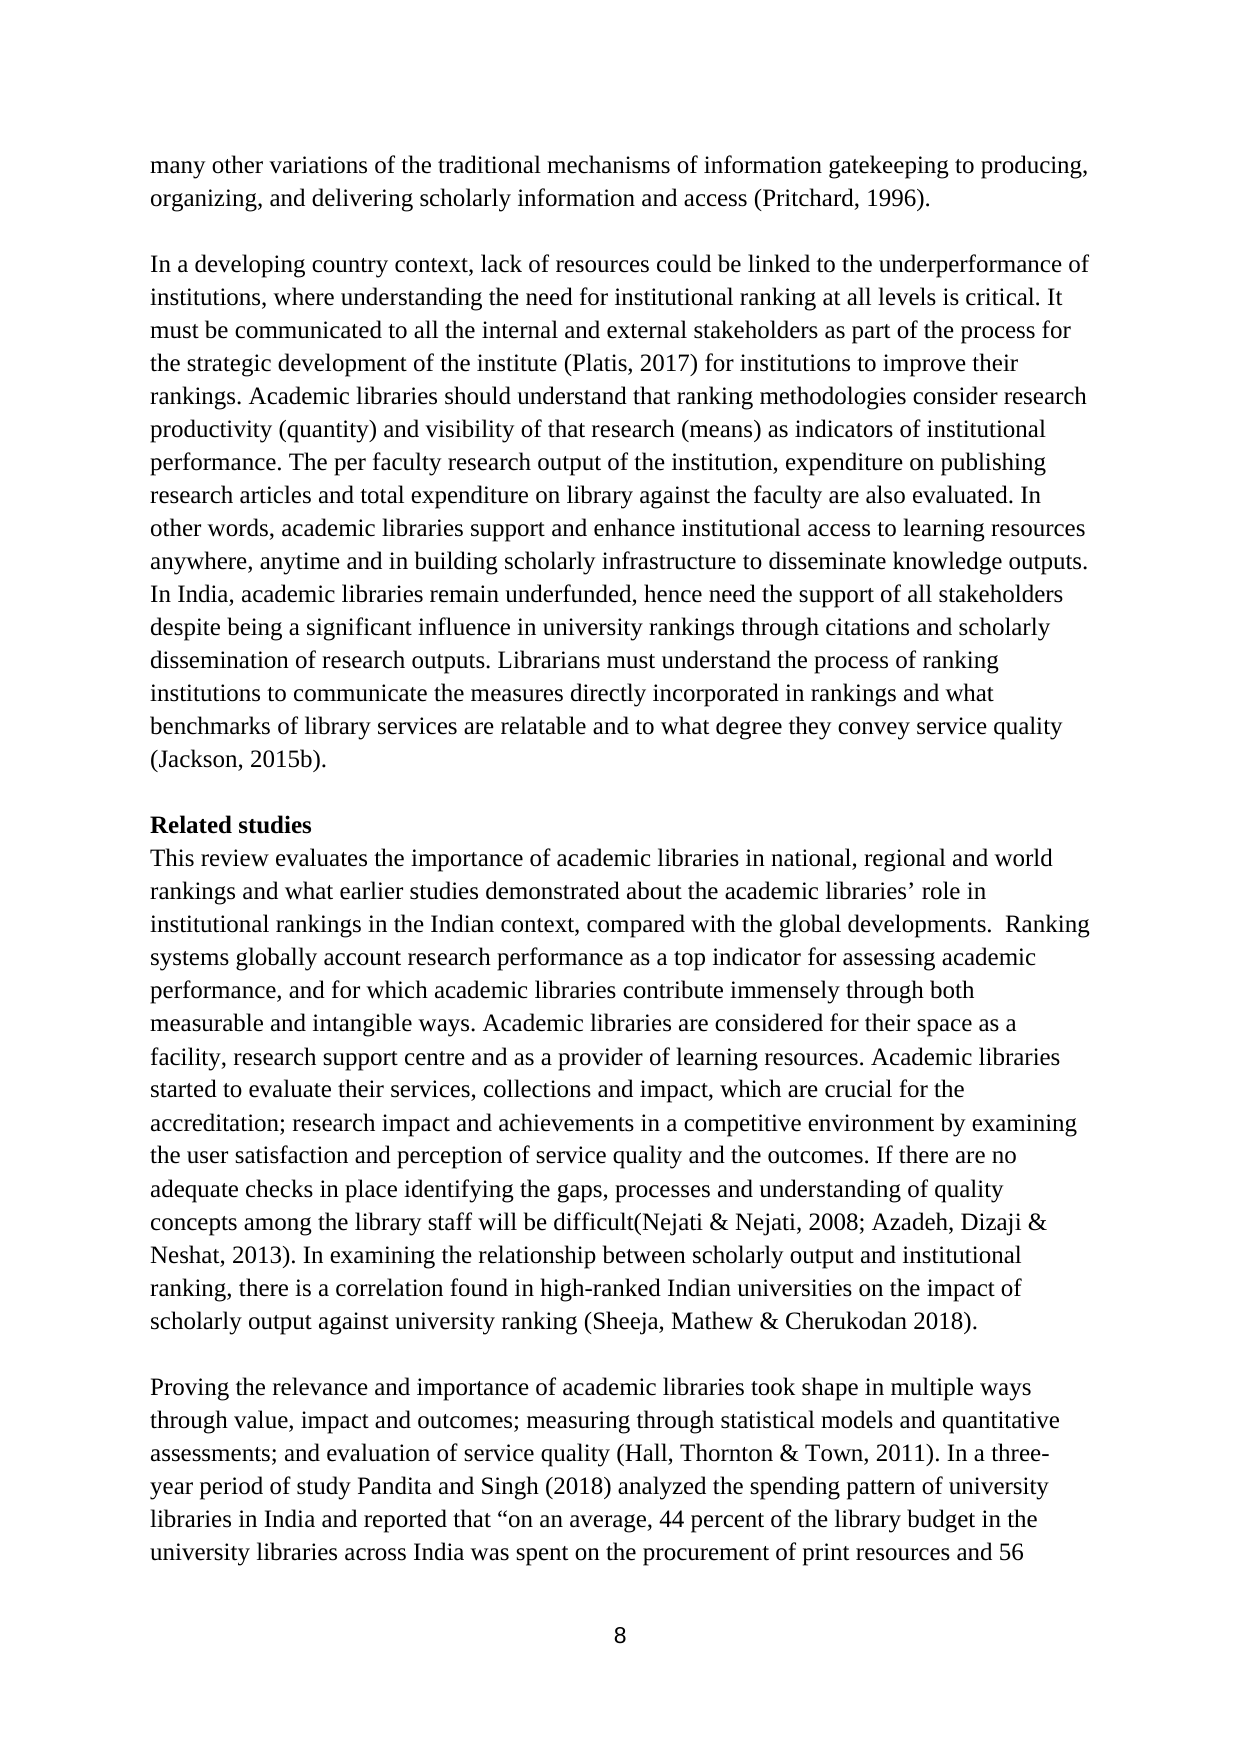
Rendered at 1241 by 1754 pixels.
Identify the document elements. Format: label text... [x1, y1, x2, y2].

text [150, 150, 1090, 212]
text In a developing country context, lack of resources could be linked to the underperformance of institutions, where understanding the need for institutional ranking at all levels is critical. It must be communicated to all the internal and external stakeholders as part of the process for the strategic development of the institute (Platis, 2017) for institutions to improve their rankings. Academic libraries should understand that ranking methodologies consider research productivity (quantity) and visibility of that research (means) as indicators of institutional performance. The per faculty research output of the institution, expenditure on publishing research articles and total expenditure on library against the faculty are also evaluated. In other words, academic libraries support and enhance institutional access to learning resources anywhere, anytime and in building scholarly infrastructure to disseminate knowledge outputs. In India, academic libraries remain underfunded, hence need the support of all stakeholders despite being a significant influence in university rankings through citations and scholarly dissemination of research outputs. Librarians must understand the process of ranking institutions to communicate the measures directly incorporated in rankings and what benchmarks of library services are relatable and to what degree they convey service quality (Jackson, 2015b). [150, 249, 1090, 773]
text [150, 1372, 1090, 1566]
text Related studies [150, 810, 1090, 839]
text This review evaluates the importance of academic libraries in national, regional and world rankings and what earlier studies demonstrated about the academic libraries’ role in institutional rankings in the Indian context, compared with the global developments. Ranking systems globally account research performance as a top indicator for assessing academic performance, and for which academic libraries contribute immensely through both measurable and intangible ways. Academic libraries are considered for their space as a facility, research support centre and as a provider of learning resources. Academic libraries started to evaluate their services, collections and impact, which are crucial for the accreditation; research impact and achievements in a competitive environment by examining the user satisfaction and perception of service quality and the outcomes. If there are no adequate checks in place identifying the gaps, processes and understanding of quality concepts among the library staff will be difficult(Nejati & Nejati, 2008; Azadeh, Dizaji & Neshat, 2013). In examining the relationship between scholarly output and institutional ranking, there is a correlation found in high-ranked Indian universities on the impact of scholarly output against university ranking (Sheeja, Mathew & Cherukodan 2018). [150, 843, 1090, 1334]
